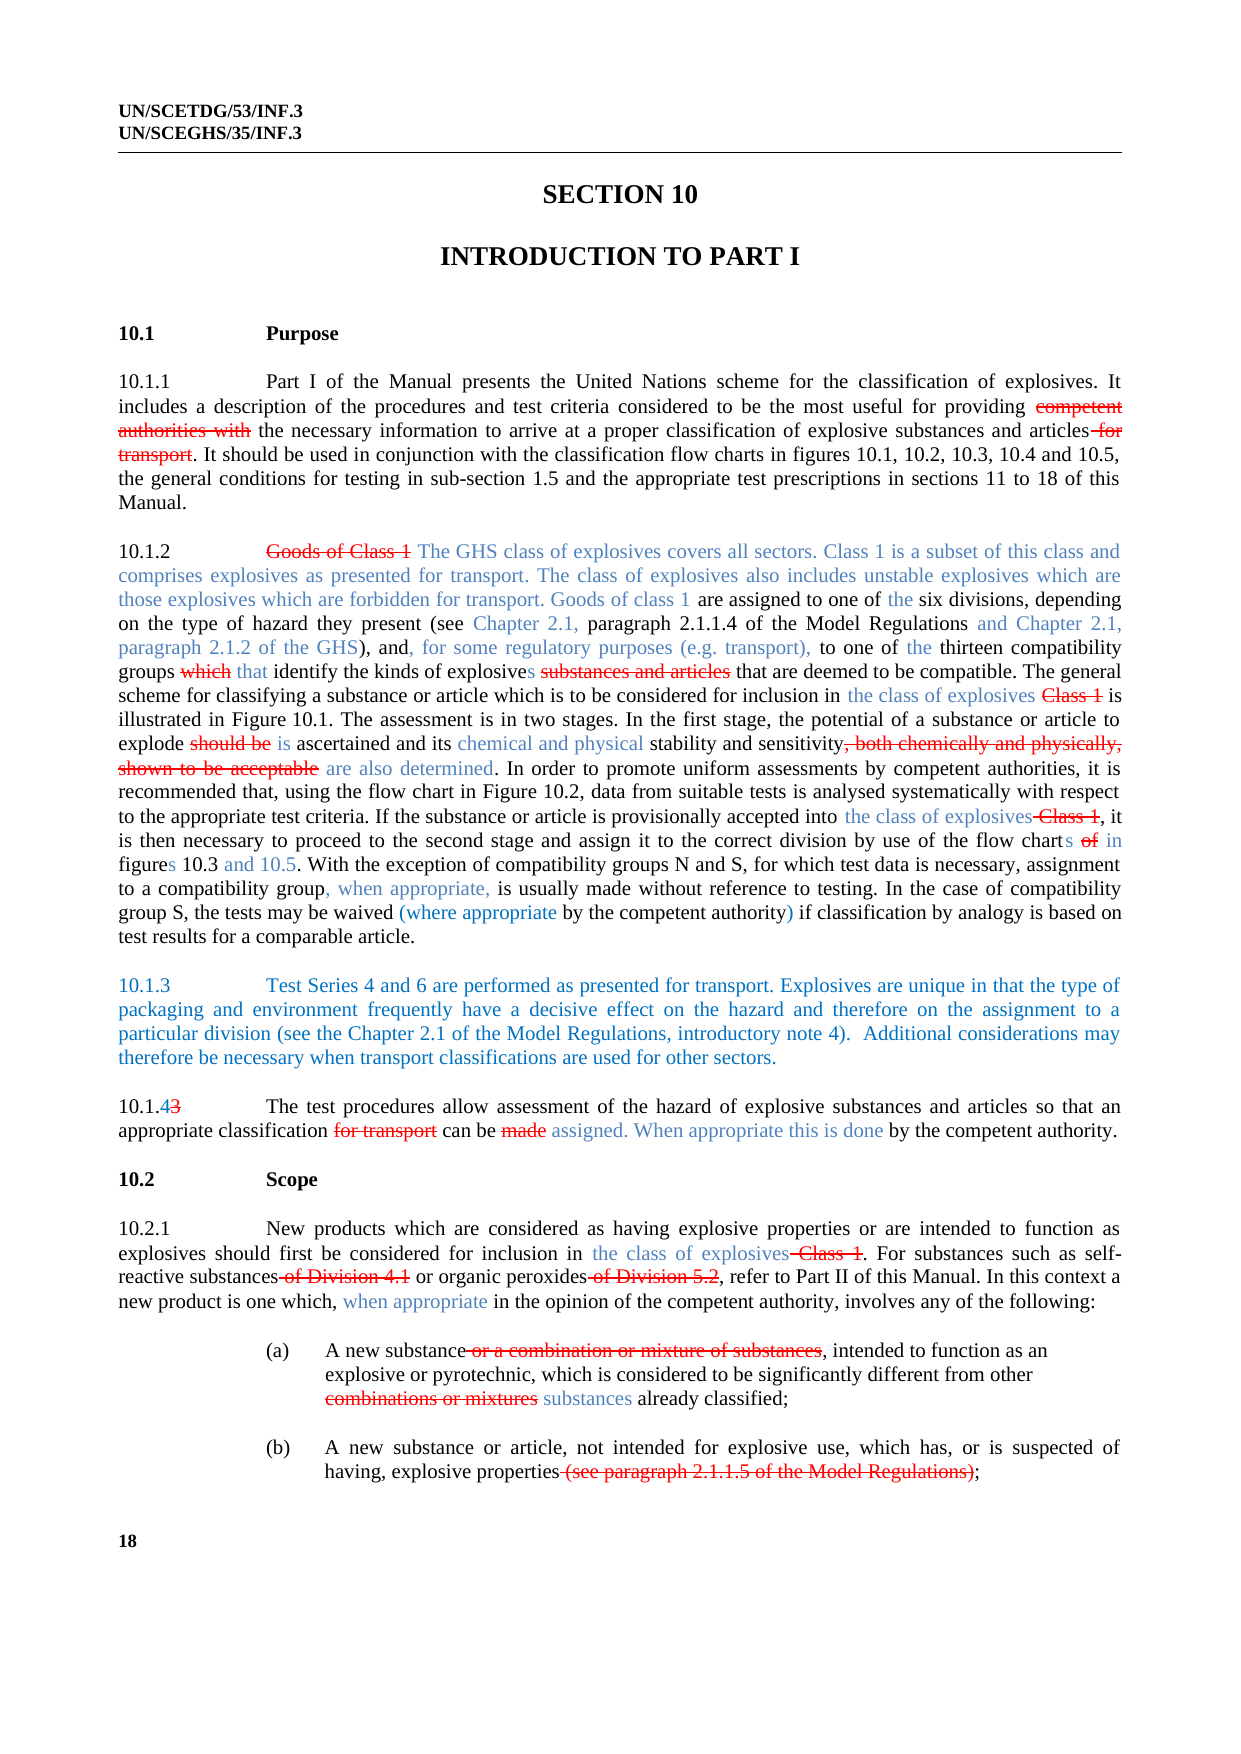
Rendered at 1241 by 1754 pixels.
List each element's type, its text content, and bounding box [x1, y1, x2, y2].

list (b) A new substance or article, not intended for explosive use, which has, or is suspected of having, explosive properties (see paragraph 2.1.1.5 of the Model Regulations); [118, 1435, 1122, 1483]
subtitle SECTION 10 INTRODUCTION TO PART I [118, 178, 1122, 271]
text 10.1.2 Goods of Class 1 The GHS class of explosives covers all sectors. Class 1 is a subset of this class and comprises explosives as presented for transport. The class of explosives also includes unstable explosives which are those explosives which are forbidden for transport. Goods of class 1 are assigned to one of the six divisions, depending on the type of hazard they present (see Chapter 2.1, paragraph 2.1.1.4 of the Model Regulations and Chapter 2.1, paragraph 2.1.2 of the GHS), and, for some regulatory purposes (e.g. transport), to one of the thirteen compatibility groups which that identify the kinds of explosives substances and articles that are deemed to be compatible. The general scheme for classifying a substance or article which is to be considered for inclusion in the class of explosives Class 1 is illustrated in Figure 10.1. The assessment is in two stages. In the first stage, the potential of a substance or article to explode should be is ascertained and its chemical and physical stability and sensitivity, both chemically and physically, shown to be acceptable are also determined. In order to promote uniform assessments by competent authorities, it is recommended that, using the flow chart in Figure 10.2, data from suitable tests is analysed systematically with respect to the appropriate test criteria. If the substance or article is provisionally accepted into the class of explosives Class 1, it is then necessary to proceed to the second stage and assign it to the correct division by use of the flow charts of in figures 10.3 and 10.5. With the exception of compatibility groups N and S, for which test data is necessary, assignment to a compatibility group, when appropriate, is usually made without reference to testing. In the case of compatibility group S, the tests may be waived (where appropriate by the competent authority) if classification by analogy is based on test results for a comparable article. [118, 539, 1122, 948]
text 10.1.1 Part I of the Manual presents the United Nations scheme for the classification of explosives. It includes a description of the procedures and test criteria considered to be the most useful for providing competent authorities with the necessary information to arrive at a proper classification of explosive substances and articles for transport. It should be used in conjunction with the classification flow charts in figures 10.1, 10.2, 10.3, 10.4 and 10.5, the general conditions for testing in sub-section 1.5 and the appropriate test prescriptions in sections 11 to 18 of this Manual. [118, 369, 1122, 514]
text 10.1.43 The test procedures allow assessment of the hazard of explosive substances and articles so that an appropriate classification for transport can be made assigned. When appropriate this is done by the competent authority. [118, 1094, 1122, 1142]
text 10.1.3 Test Series 4 and 6 are performed as presented for transport. Explosives are unique in that the type of packaging and environment frequently have a decisive effect on the hazard and therefore on the assignment to a particular division (see the Chapter 2.1 of the Model Regulations, introductory note 4). Additional considerations may therefore be necessary when transport classifications are used for other sectors. [118, 973, 1122, 1069]
text 10.2.1 New products which are considered as having explosive properties or are intended to function as explosives should first be considered for inclusion in the class of explosives Class 1. For substances such as self-reactive substances of Division 4.1 or organic peroxides of Division 5.2, refer to Part II of this Manual. In this context a new product is one which, when appropriate in the opinion of the competent authority, involves any of the following: [118, 1216, 1122, 1313]
text (a) A new substance or a combination or mixture of substances, intended to function as an explosive or pyrotechnic, which is considered to be significantly different from other combinations or mixtures substances already classified; [266, 1338, 1122, 1410]
subtitle 10.1 Purpose [118, 320, 1122, 344]
subtitle 10.2 Scope [118, 1167, 1122, 1191]
